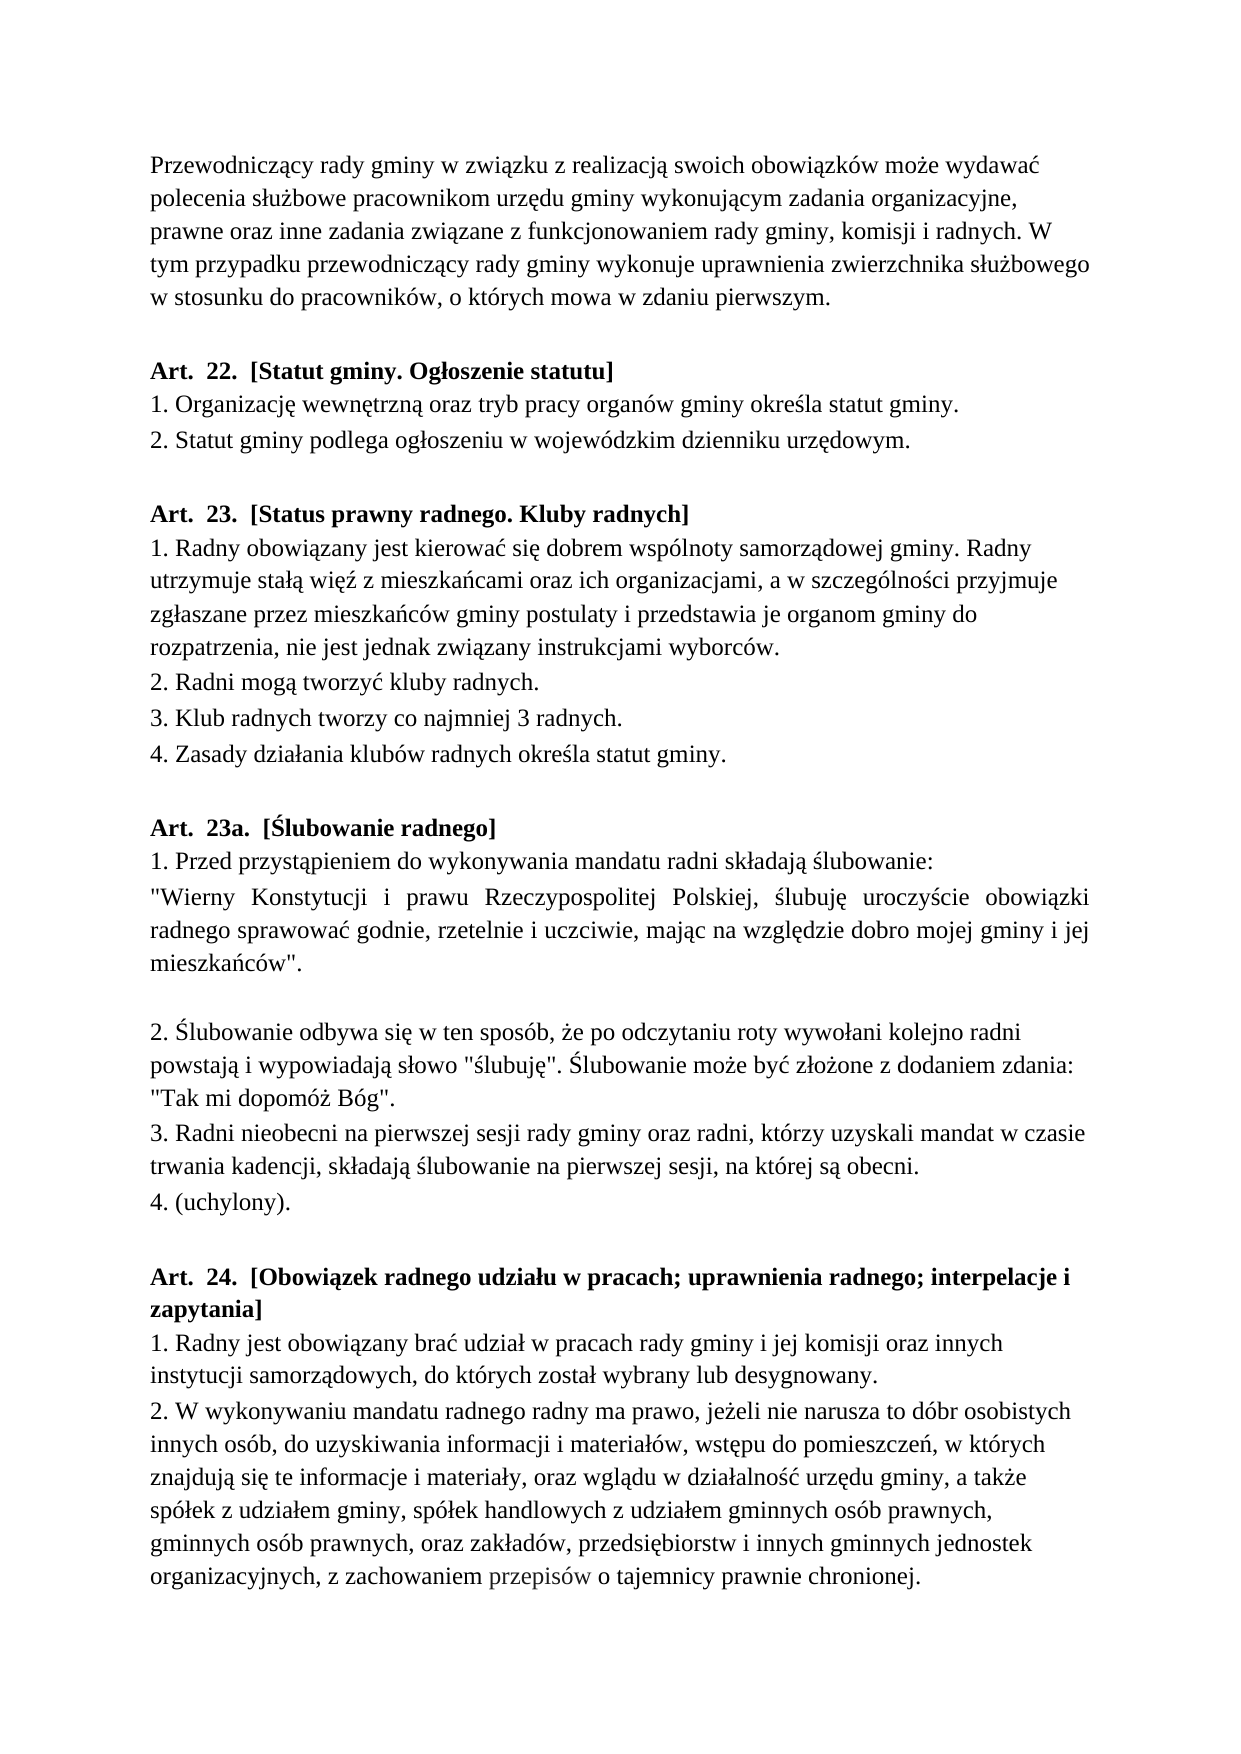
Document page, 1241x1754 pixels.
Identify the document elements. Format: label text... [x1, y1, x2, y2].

text 3. Radni nieobecni na pierwszej sesji rady gminy oraz radni, którzy uzyskali mandat w czasie trwania kadencji, składają ślubowanie na pierwszej sesji, na której są obecni. [150, 1118, 1090, 1180]
text Przewodniczący rady gminy w związku z realizacją swoich obowiązków może wydawać polecenia służbowe pracownikom urzędu gminy wykonującym zadania organizacyjne, prawne oraz inne zadania związane z funkcjonowaniem rady gminy, komisji i radnych. W tym przypadku przewodniczący rady gminy wykonuje uprawnienia zwierzchnika służbowego w stosunku do pracowników, o których mowa w zdaniu pierwszym. [150, 150, 1090, 311]
text Art. 22. [Statut gminy. Ogłoszenie statutu] [150, 356, 1090, 385]
text 2. Ślubowanie odbywa się w ten sposób, że po odczytaniu roty wywołani kolejno radni powstają i wypowiadają słowo "ślubuję". Ślubowanie może być złożone z dodaniem zdania: "Tak mi dopomóż Bóg". [150, 1017, 1090, 1111]
text "Wierny Konstytucji i prawu Rzeczypospolitej Polskiej, ślubuję uroczyście obowiązki radnego sprawować godnie, rzetelnie i uczciwie, mając na względzie dobro mojej gminy i jej mieszkańców". [150, 882, 1090, 977]
text Art. 23. [Status prawny radnego. Kluby radnych] [150, 499, 1090, 528]
text 2. Radni mogą tworzyć kluby radnych. [150, 667, 1090, 696]
text 1. Radny obowiązany jest kierować się dobrem wspólnoty samorządowej gminy. Radny utrzymuje stałą więź z mieszkańcami oraz ich organizacjami, a w szczególności przyjmuje zgłaszane przez mieszkańców gminy postulaty i przedstawia je organom gminy do rozpatrzenia, nie jest jednak związany instrukcjami wyborców. [150, 533, 1090, 660]
text 3. Klub radnych tworzy co najmniej 3 radnych. [150, 703, 1090, 732]
text 2. Statut gminy podlega ogłoszeniu w wojewódzkim dzienniku urzędowym. [150, 425, 1090, 454]
text 2. W wykonywaniu mandatu radnego radny ma prawo, jeżeli nie narusza to dóbr osobistych innych osób, do uzyskiwania informacji i materiałów, wstępu do pomieszczeń, w których znajdują się te informacje i materiały, oraz wglądu w działalność urzędu gminy, a także spółek z udziałem gminy, spółek handlowych z udziałem gminnych osób prawnych, gminnych osób prawnych, oraz zakładów, przedsiębiorstw i innych gminnych jednostek organizacyjnych, z zachowaniem przepisów o tajemnicy prawnie chronionej. [150, 1396, 1090, 1590]
text 4. (uchylony). [150, 1187, 1090, 1216]
text 4. Zasady działania klubów radnych określa statut gminy. [150, 739, 1090, 768]
text 1. Przed przystąpieniem do wykonywania mandatu radni składają ślubowanie: [150, 846, 1090, 875]
text Art. 23a. [Ślubowanie radnego] [150, 813, 1090, 842]
text 1. Organizację wewnętrzną oraz tryb pracy organów gminy określa statut gminy. [150, 389, 1090, 418]
text Art. 24. [Obowiązek radnego udziału w pracach; uprawnienia radnego; interpelacje i zapytania] [150, 1262, 1090, 1323]
text 1. Radny jest obowiązany brać udział w pracach rady gminy i jej komisji oraz innych instytucji samorządowych, do których został wybrany lub desygnowany. [150, 1328, 1090, 1389]
